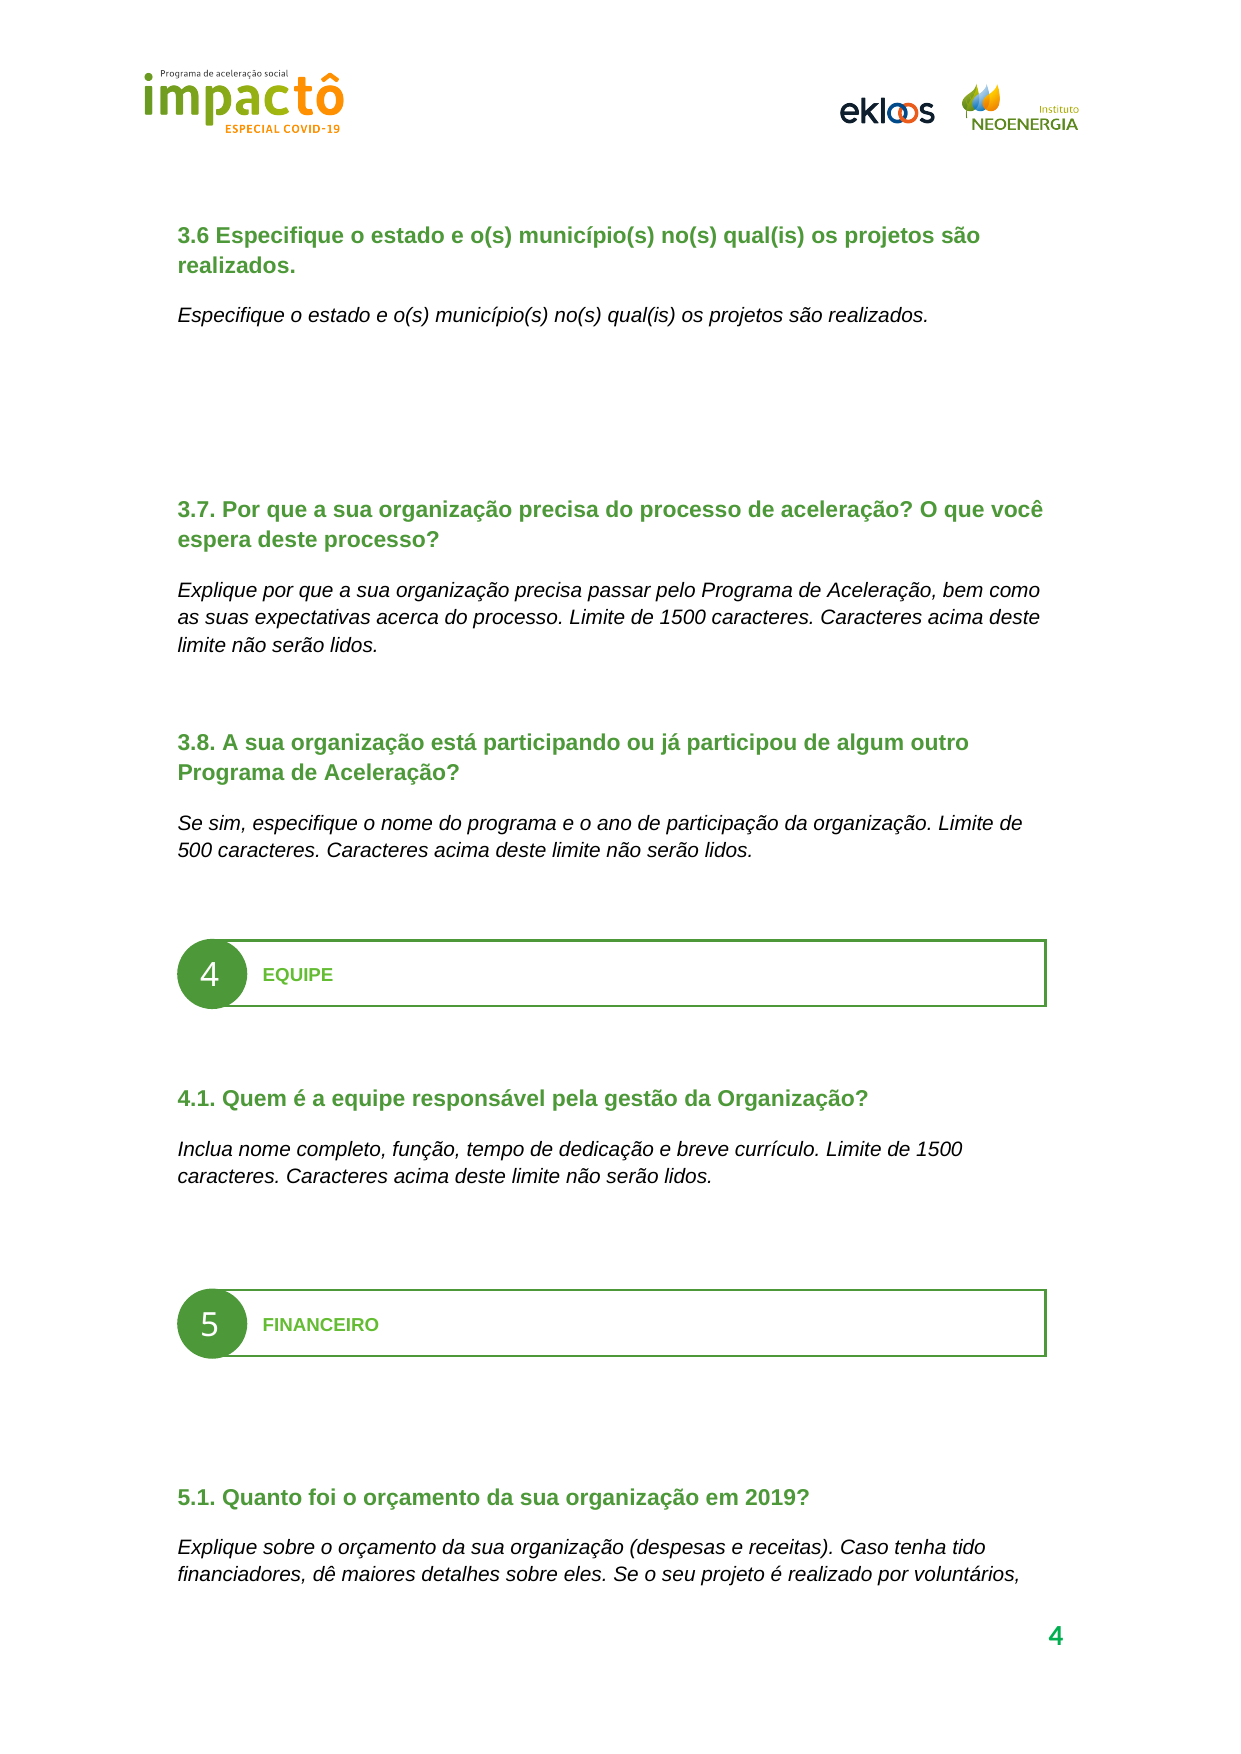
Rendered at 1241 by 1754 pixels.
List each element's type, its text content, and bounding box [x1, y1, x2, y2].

text 4.1. Quem é a equipe responsável pela gestão da Organização? [177, 1085, 1063, 1112]
text Se sim, especifique o nome do programa e o ano de participação da organização. Limite de 500 caracteres. Caracteres acima deste limite não serão lidos. [177, 810, 1063, 862]
text Explique por que a sua organização precisa passar pelo Programa de Aceleração, bem como as suas expectativas acerca do processo. Limite de 1500 caracteres. Caracteres acima deste limite não serão lidos. [177, 577, 1063, 656]
text Inclua nome completo, função, tempo de dedicação e breve currículo. Limite de 1500 caracteres. Caracteres acima deste limite não serão lidos. [177, 1136, 1063, 1188]
text 5.1. Quanto foi o orçamento da sua organização em 2019? [177, 1483, 1063, 1510]
picture [825, 63, 1099, 149]
text 3.8. A sua organização está participando ou já participou de algum outro Programa de Aceleração? [177, 729, 1063, 786]
text 3.6 Especifique o estado e o(s) município(s) no(s) qual(is) os projetos são realizados. [177, 222, 1063, 278]
text Especifique o estado e o(s) município(s) no(s) qual(is) os projetos são realizados. [177, 303, 1063, 327]
picture [133, 60, 355, 144]
text 3.7. Por que a sua organização precisa do processo de aceleração? O que você espera deste processo? [177, 496, 1063, 553]
